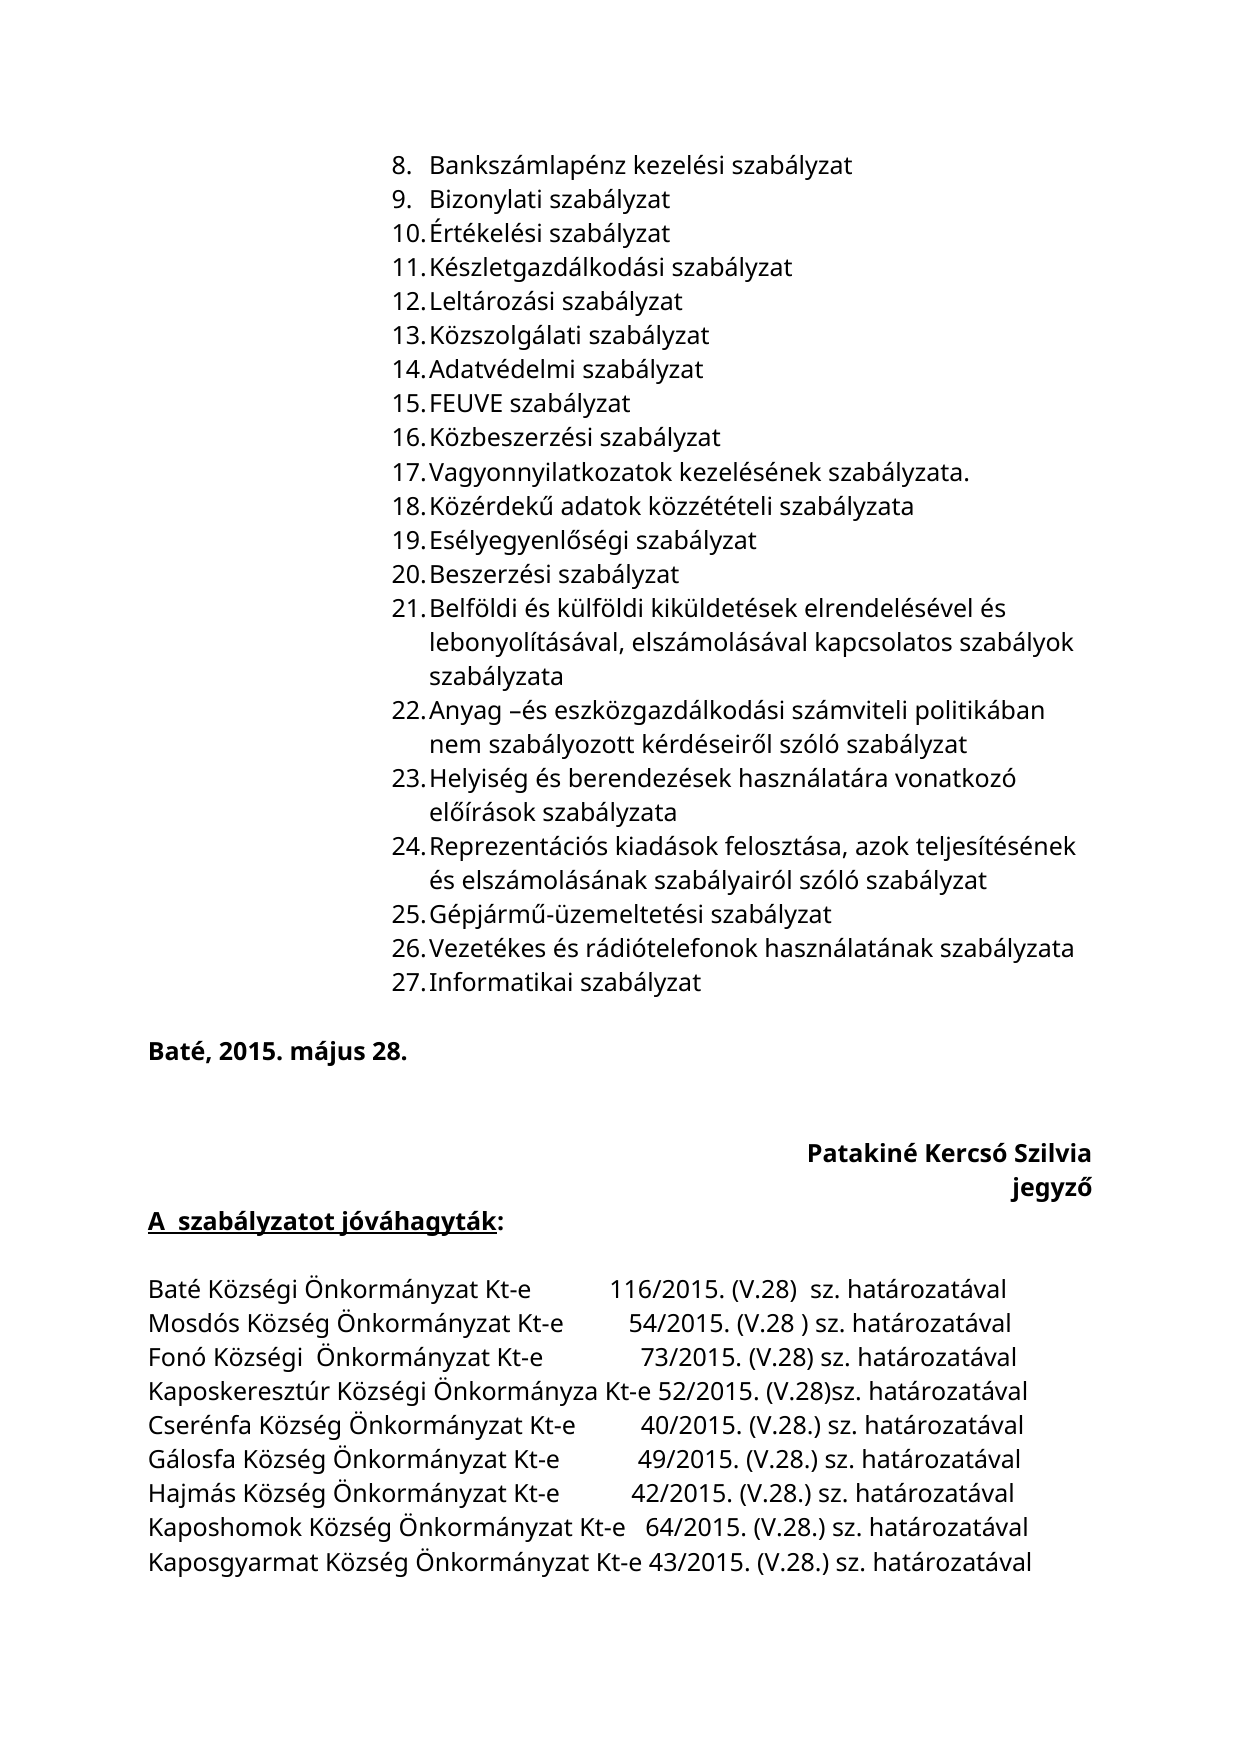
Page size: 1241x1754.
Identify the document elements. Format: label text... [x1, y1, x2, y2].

list FEUVE szabályzat [391, 386, 1093, 420]
list Bizonylati szabályzat [391, 182, 1093, 216]
text A szabályzatot jóváhagyták: [148, 1203, 1093, 1238]
list Vagyonnyilatkozatok kezelésének szabályzata. [391, 454, 1093, 488]
text Baté, 2015. május 28. [148, 1033, 1093, 1067]
list Anyag –és eszközgazdálkodási számviteli politikában nem szabályozott kérdéseiről szóló szabályzat [391, 693, 1093, 761]
list Beszerzési szabályzat [391, 556, 1093, 590]
list Bankszámlapénz kezelési szabályzat [391, 148, 1093, 182]
text Baté Községi Önkormányzat Kt-e 116/2015. (V.28) sz. határozatával [148, 1272, 1093, 1306]
list Értékelési szabályzat [391, 216, 1093, 250]
list Közbeszerzési szabályzat [391, 420, 1093, 454]
list Készletgazdálkodási szabályzat [391, 250, 1093, 284]
text Kaposhomok Község Önkormányzat Kt-e 64/2015. (V.28.) sz. határozatával [148, 1510, 1093, 1544]
list Reprezentációs kiadások felosztása, azok teljesítésének és elszámolásának szabályairól szóló szabályzat [391, 829, 1093, 897]
text jegyző [148, 1169, 1093, 1203]
list Helyiség és berendezések használatára vonatkozó előírások szabályzata [391, 761, 1093, 829]
list Közérdekű adatok közzétételi szabályzata [391, 488, 1093, 522]
text Fonó Községi Önkormányzat Kt-e 73/2015. (V.28) sz. határozatával [148, 1340, 1093, 1374]
list Informatikai szabályzat [391, 965, 1093, 999]
text Kaposgyarmat Község Önkormányzat Kt-e 43/2015. (V.28.) sz. határozatával [148, 1544, 1093, 1578]
list Vezetékes és rádiótelefonok használatának szabályzata [391, 931, 1093, 965]
list Esélyegyenlőségi szabályzat [391, 522, 1093, 556]
text Cserénfa Község Önkormányzat Kt-e 40/2015. (V.28.) sz. határozatával [148, 1408, 1093, 1442]
text Mosdós Község Önkormányzat Kt-e 54/2015. (V.28 ) sz. határozatával [148, 1306, 1093, 1340]
list Adatvédelmi szabályzat [391, 352, 1093, 386]
text Hajmás Község Önkormányzat Kt-e 42/2015. (V.28.) sz. határozatával [148, 1476, 1093, 1510]
list Gépjármű-üzemeltetési szabályzat [391, 897, 1093, 931]
list Belföldi és külföldi kiküldetések elrendelésével és lebonyolításával, elszámolásával kapcsolatos szabályok szabályzata [391, 590, 1093, 693]
text Gálosfa Község Önkormányzat Kt-e 49/2015. (V.28.) sz. határozatával [148, 1442, 1093, 1476]
list Leltározási szabályzat [391, 284, 1093, 318]
text Patakiné Kercsó Szilvia [148, 1135, 1093, 1169]
list Közszolgálati szabályzat [391, 318, 1093, 352]
text Kaposkeresztúr Községi Önkormányza Kt-e 52/2015. (V.28)sz. határozatával [148, 1374, 1093, 1408]
